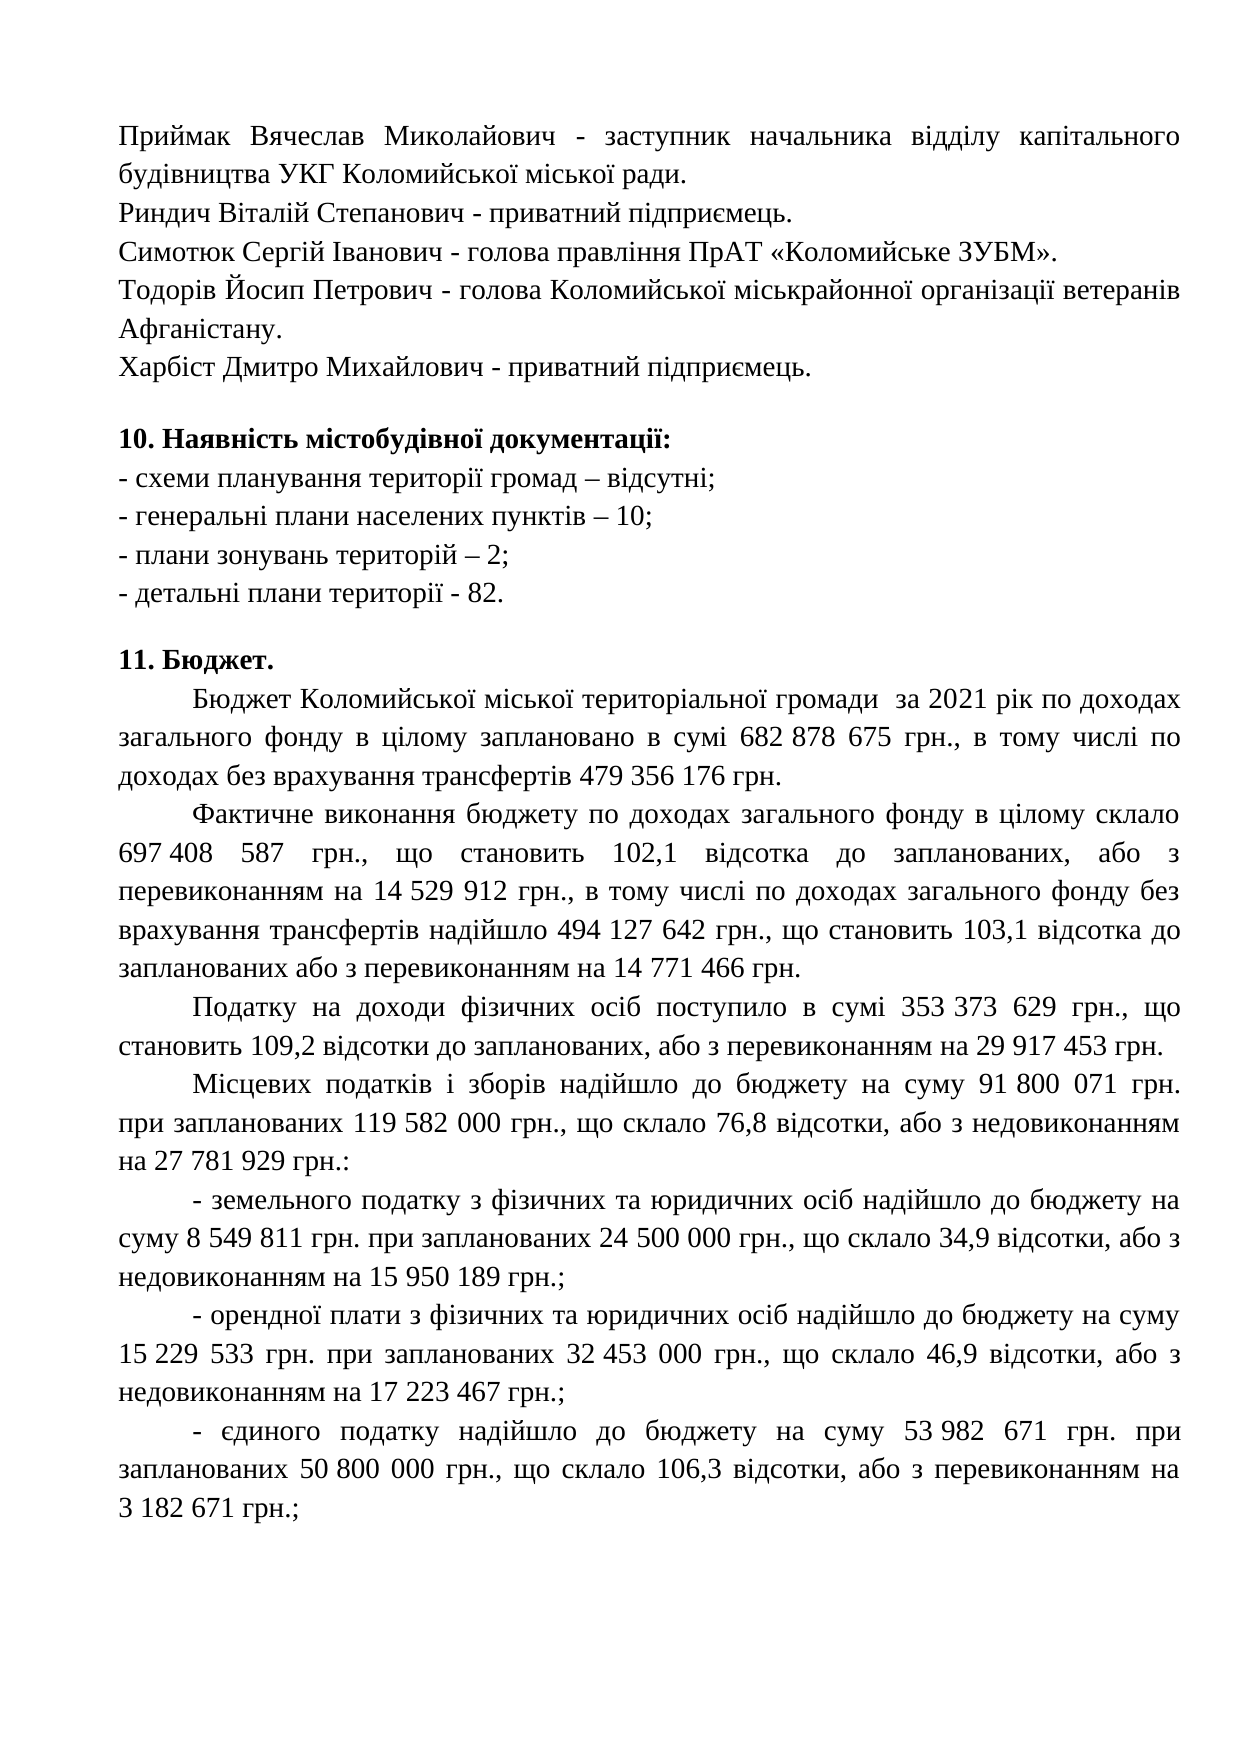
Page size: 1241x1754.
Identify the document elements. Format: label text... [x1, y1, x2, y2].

text Місцевих податків і зборів надійшло до бюджету на суму 91 800 071 грн. при запланованих 119 582 000 грн., що склало 76,8 відсотки, або з недовиконанням на 27 781 929 грн.: [118, 1066, 1181, 1177]
text Податку на доходи фізичних осіб поступило в сумі 353 373 629 грн., що становить 109,2 відсотки до запланованих, або з перевиконанням на 29 917 453 грн. [118, 989, 1181, 1061]
text Симотюк Сергій Іванович - голова правління ПрАТ «Коломийське ЗУБМ». [118, 234, 1181, 267]
text Харбіст Дмитро Михайлович - приватний підприємець. [118, 349, 1181, 383]
text Фактичне виконання бюджету по доходах загального фонду в цілому склало 697 408 587 грн., що становить 102,1 відсотка до запланованих, або з перевиконанням на 14 529 912 грн., в тому числі по доходах загального фонду без врахування трансфертів надійшло 494 127 642 грн., що становить 103,1 відсотка до запланованих або з перевиконанням на 14 771 466 грн. [118, 796, 1181, 984]
text Тодорів Йосип Петрович - голова Коломийської міськрайонної організації ветеранів Афганістану. [118, 272, 1181, 344]
text Бюджет Коломийської міської територіальної громади за 2021 рік по доходах загального фонду в цілому заплановано в сумі 682 878 675 грн., в тому числі по доходах без врахування трансфертів 479 356 176 грн. [118, 681, 1181, 791]
text Риндич Віталій Степанович - приватний підприємець. [118, 195, 1181, 229]
text 11. Бюджет. [118, 642, 1181, 676]
text - земельного податку з фізичних та юридичних осіб надійшло до бюджету на суму 8 549 811 грн. при запланованих 24 500 000 грн., що склало 34,9 відсотки, або з недовиконанням на 15 950 189 грн.; [118, 1182, 1181, 1292]
text Приймак Вячеслав Миколайович - заступник начальника відділу капітального будівництва УКГ Коломийської міської ради. [118, 118, 1181, 190]
text - єдиного податку надійшло до бюджету на суму 53 982 671 грн. при запланованих 50 800 000 грн., що склало 106,3 відсотки, або з перевиконанням на 3 182 671 грн.; [118, 1413, 1181, 1524]
text - орендної плати з фізичних та юридичних осіб надійшло до бюджету на суму 15 229 533 грн. при запланованих 32 453 000 грн., що склало 46,9 відсотки, або з недовиконанням на 17 223 467 грн.; [118, 1297, 1181, 1408]
text 10. Наявність містобудівної документації: - схеми планування території громад – відсутні; - генеральні плани населених пунктів – 10; - плани зонувань територій – 2; - детальні плани території - 82. [118, 421, 1181, 609]
